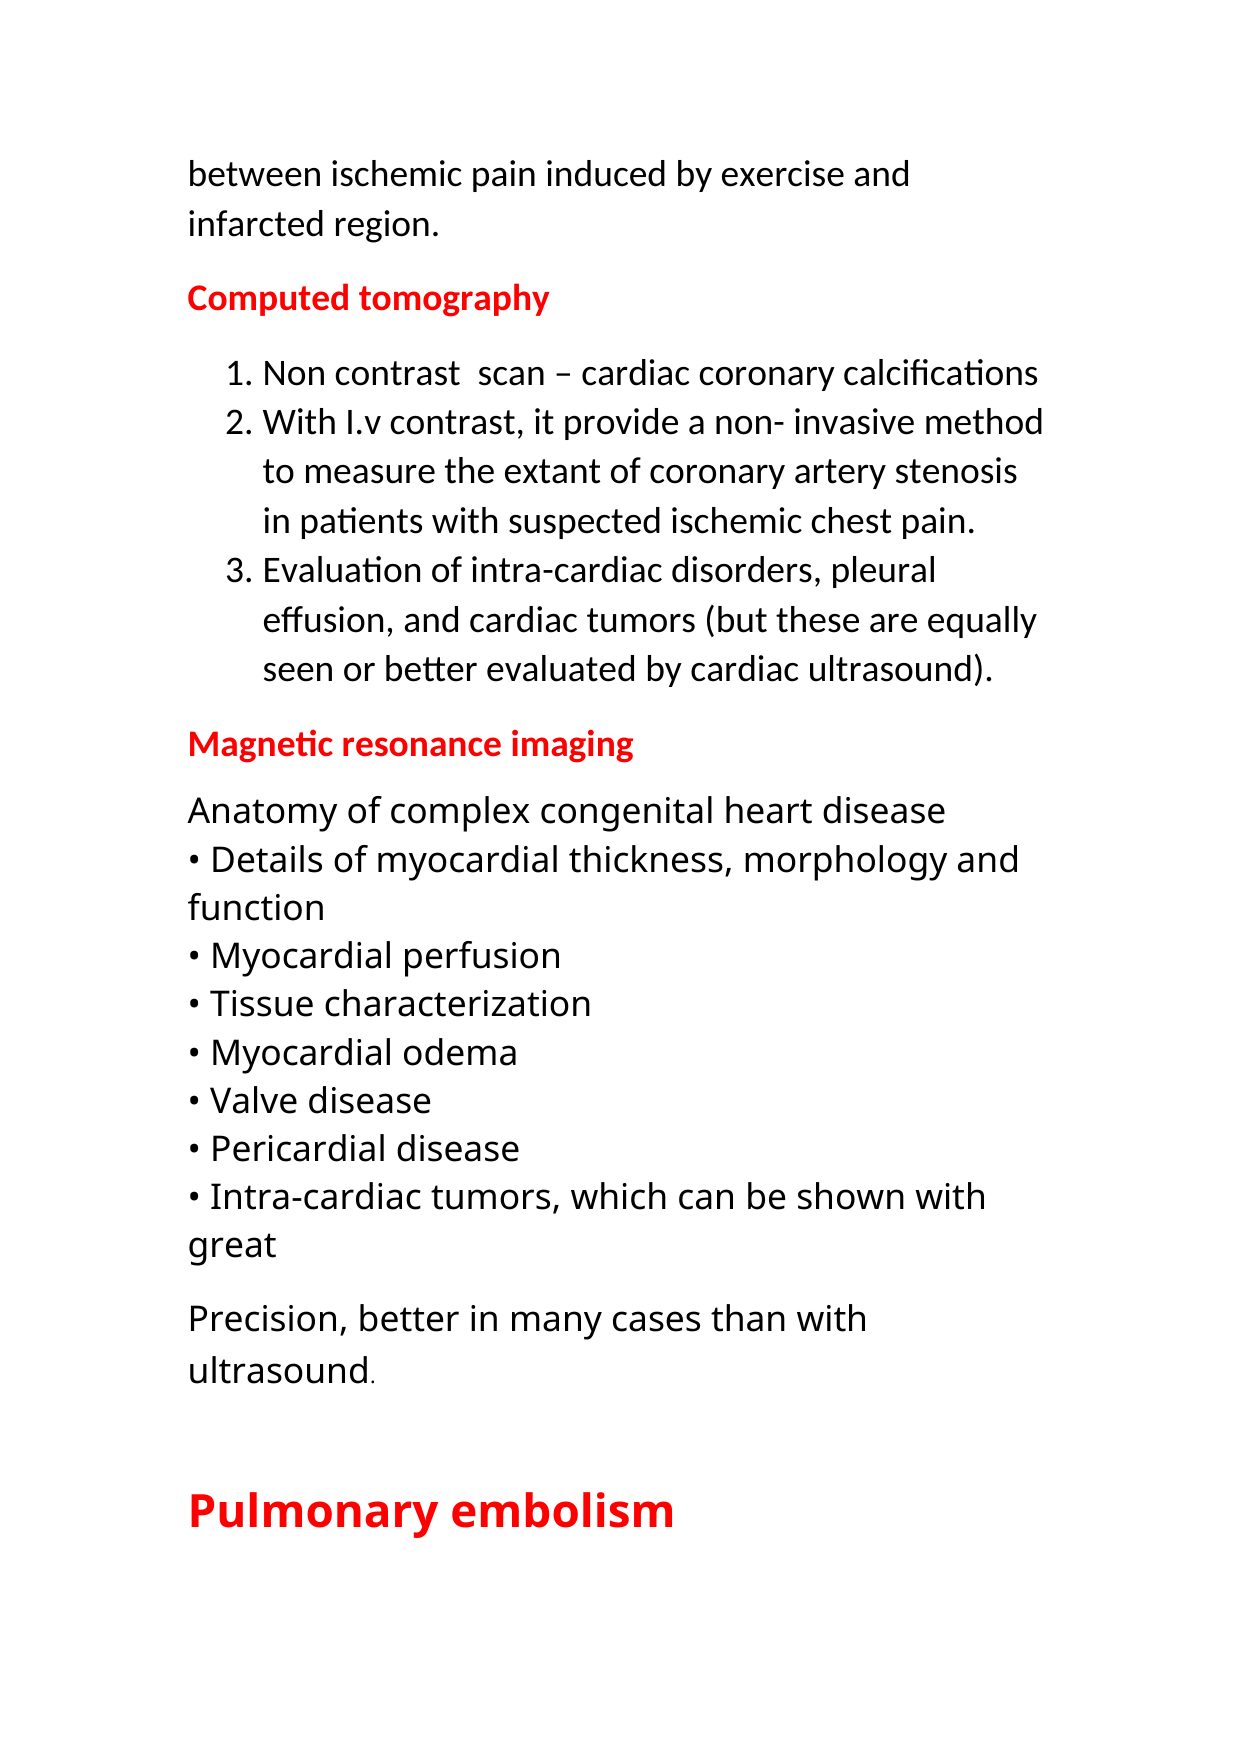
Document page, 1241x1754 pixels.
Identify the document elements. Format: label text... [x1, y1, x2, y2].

list With I.v contrast, it provide a non- invasive method to measure the extant of coronary artery stenosis in patients with suspected ischemic chest pain. [225, 398, 1053, 543]
text Anatomy of complex congenital heart disease [187, 786, 1053, 834]
text Computed tomography [187, 274, 1053, 320]
text • Tissue characterization [187, 979, 1053, 1027]
text • Myocardial perfusion [187, 931, 1053, 979]
text • Myocardial odema [187, 1027, 1053, 1075]
text • Intra-cardiac tumors, which can be shown with great [187, 1172, 1053, 1268]
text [187, 150, 1053, 245]
text Magnetic resonance imaging [187, 720, 1053, 766]
text • Details of myocardial thickness, morphology and function [187, 834, 1053, 931]
text • Pericardial disease [187, 1123, 1053, 1172]
list Non contrast scan – cardiac coronary calcifications [225, 348, 1053, 394]
text Pulmonary embolism [187, 1478, 1053, 1540]
list Evaluation of intra-cardiac disorders, pleural effusion, and cardiac tumors (but these are equally seen or better evaluated by cardiac ultrasound). [225, 546, 1053, 691]
text • Valve disease [187, 1075, 1053, 1123]
text Precision, better in many cases than with ultrasound. [187, 1293, 1053, 1393]
